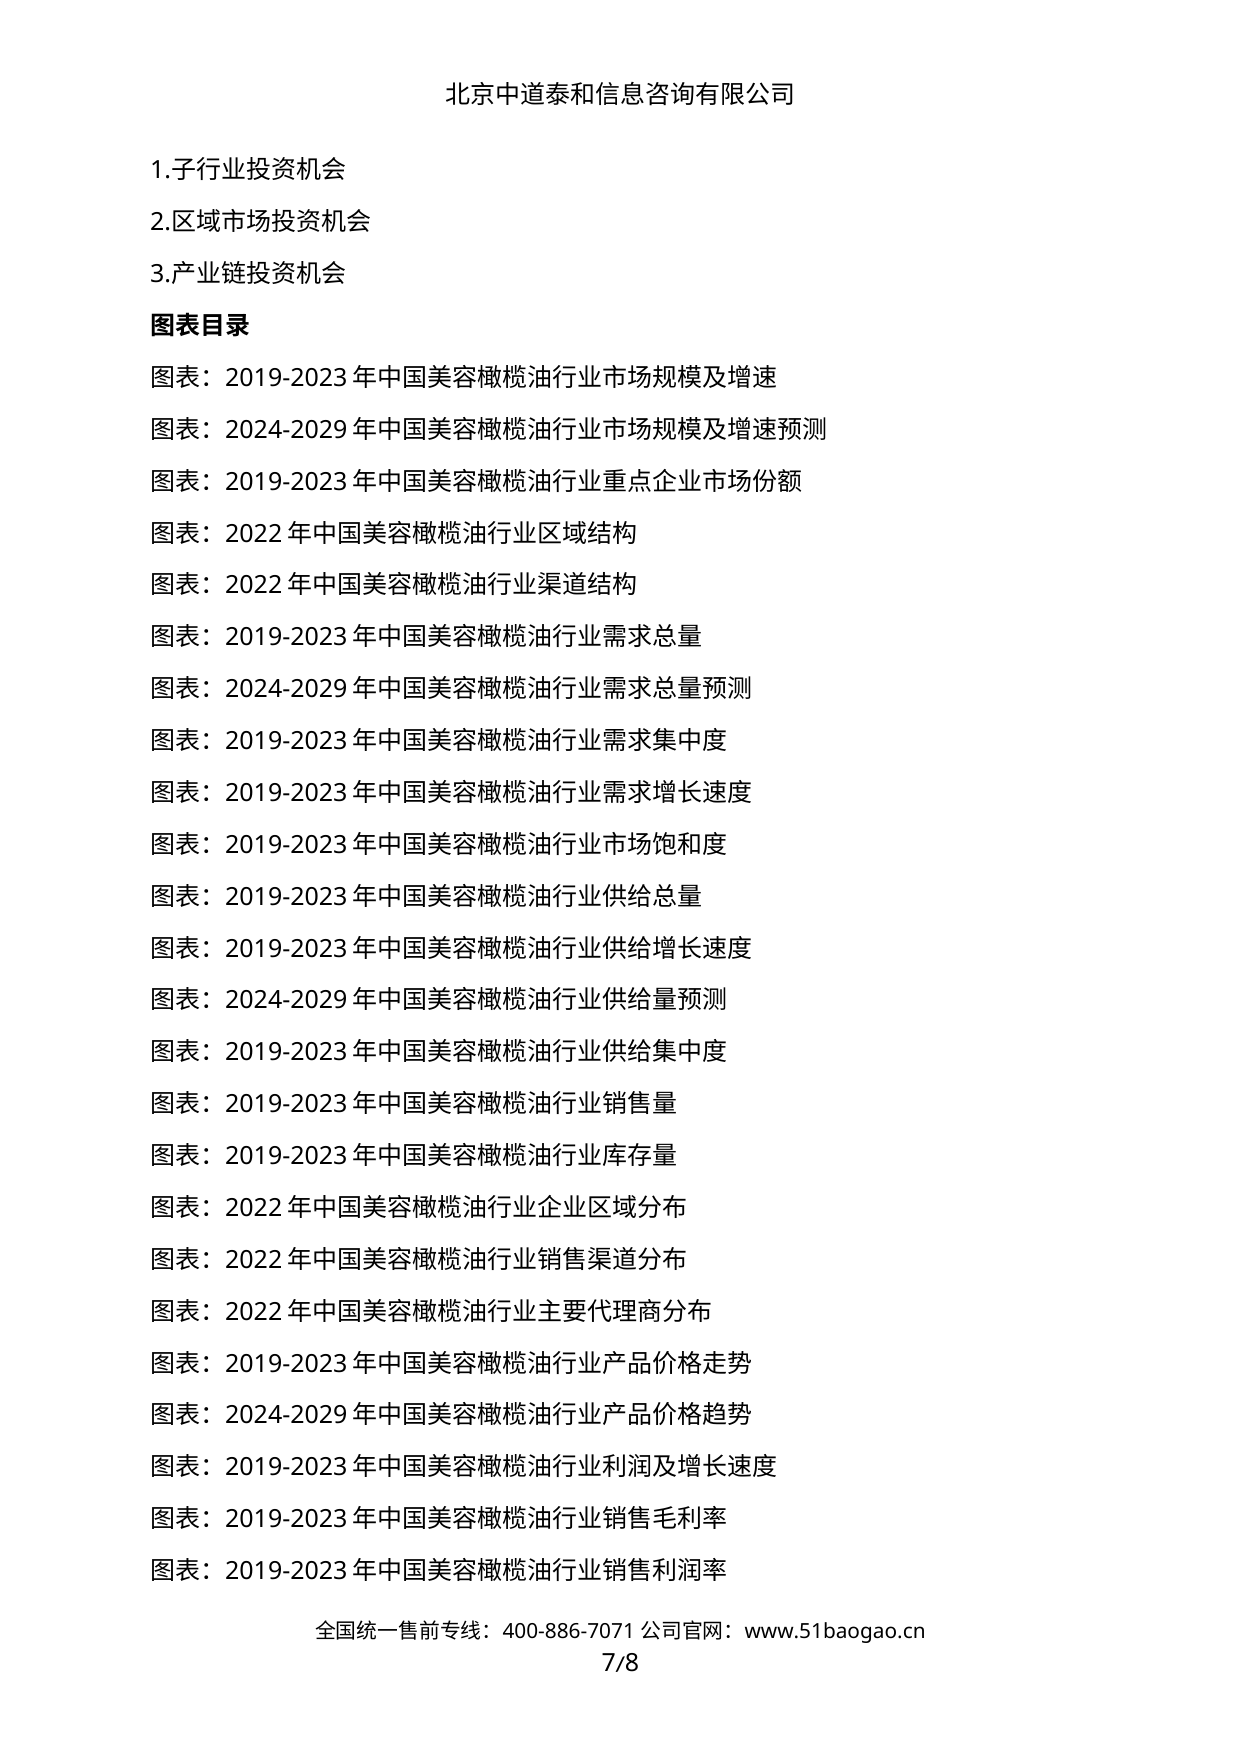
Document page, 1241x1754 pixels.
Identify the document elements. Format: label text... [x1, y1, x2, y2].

text 图表：2019-2023年中国美容橄榄油行业市场规模及增速 [150, 357, 1090, 394]
text 图表：2019-2023年中国美容橄榄油行业市场饱和度 [150, 824, 1090, 861]
text 图表：2024-2029年中国美容橄榄油行业产品价格趋势 [150, 1395, 1090, 1431]
text 图表：2019-2023年中国美容橄榄油行业利润及增长速度 [150, 1447, 1090, 1483]
text 图表：2024-2029年中国美容橄榄油行业市场规模及增速预测 [150, 409, 1090, 446]
text 图表：2019-2023年中国美容橄榄油行业销售毛利率 [150, 1499, 1090, 1535]
text 2.区域市场投资机会 [150, 202, 1090, 238]
text 图表：2024-2029年中国美容橄榄油行业需求总量预测 [150, 669, 1090, 705]
text 图表：2019-2023年中国美容橄榄油行业需求集中度 [150, 721, 1090, 757]
text 图表：2019-2023年中国美容橄榄油行业供给集中度 [150, 1032, 1090, 1068]
text 3.产业链投资机会 [150, 254, 1090, 290]
text 图表：2022年中国美容橄榄油行业销售渠道分布 [150, 1239, 1090, 1276]
text 图表：2019-2023年中国美容橄榄油行业库存量 [150, 1136, 1090, 1172]
text 图表：2024-2029年中国美容橄榄油行业供给量预测 [150, 980, 1090, 1016]
text 图表：2019-2023年中国美容橄榄油行业供给总量 [150, 876, 1090, 912]
text 图表：2022年中国美容橄榄油行业渠道结构 [150, 565, 1090, 601]
text 图表：2019-2023年中国美容橄榄油行业需求总量 [150, 617, 1090, 653]
text 图表：2019-2023年中国美容橄榄油行业产品价格走势 [150, 1343, 1090, 1379]
text 图表：2019-2023年中国美容橄榄油行业重点企业市场份额 [150, 461, 1090, 497]
text 图表：2022年中国美容橄榄油行业企业区域分布 [150, 1187, 1090, 1224]
text 图表：2019-2023年中国美容橄榄油行业销售量 [150, 1084, 1090, 1120]
text 图表：2019-2023年中国美容橄榄油行业需求增长速度 [150, 772, 1090, 809]
text 1.子行业投资机会 [150, 150, 1090, 186]
text 图表目录 [150, 306, 1090, 342]
text 图表：2019-2023年中国美容橄榄油行业供给增长速度 [150, 928, 1090, 964]
text 图表：2022年中国美容橄榄油行业区域结构 [150, 513, 1090, 549]
text 图表：2022年中国美容橄榄油行业主要代理商分布 [150, 1291, 1090, 1327]
text 图表：2019-2023年中国美容橄榄油行业销售利润率 [150, 1551, 1090, 1587]
